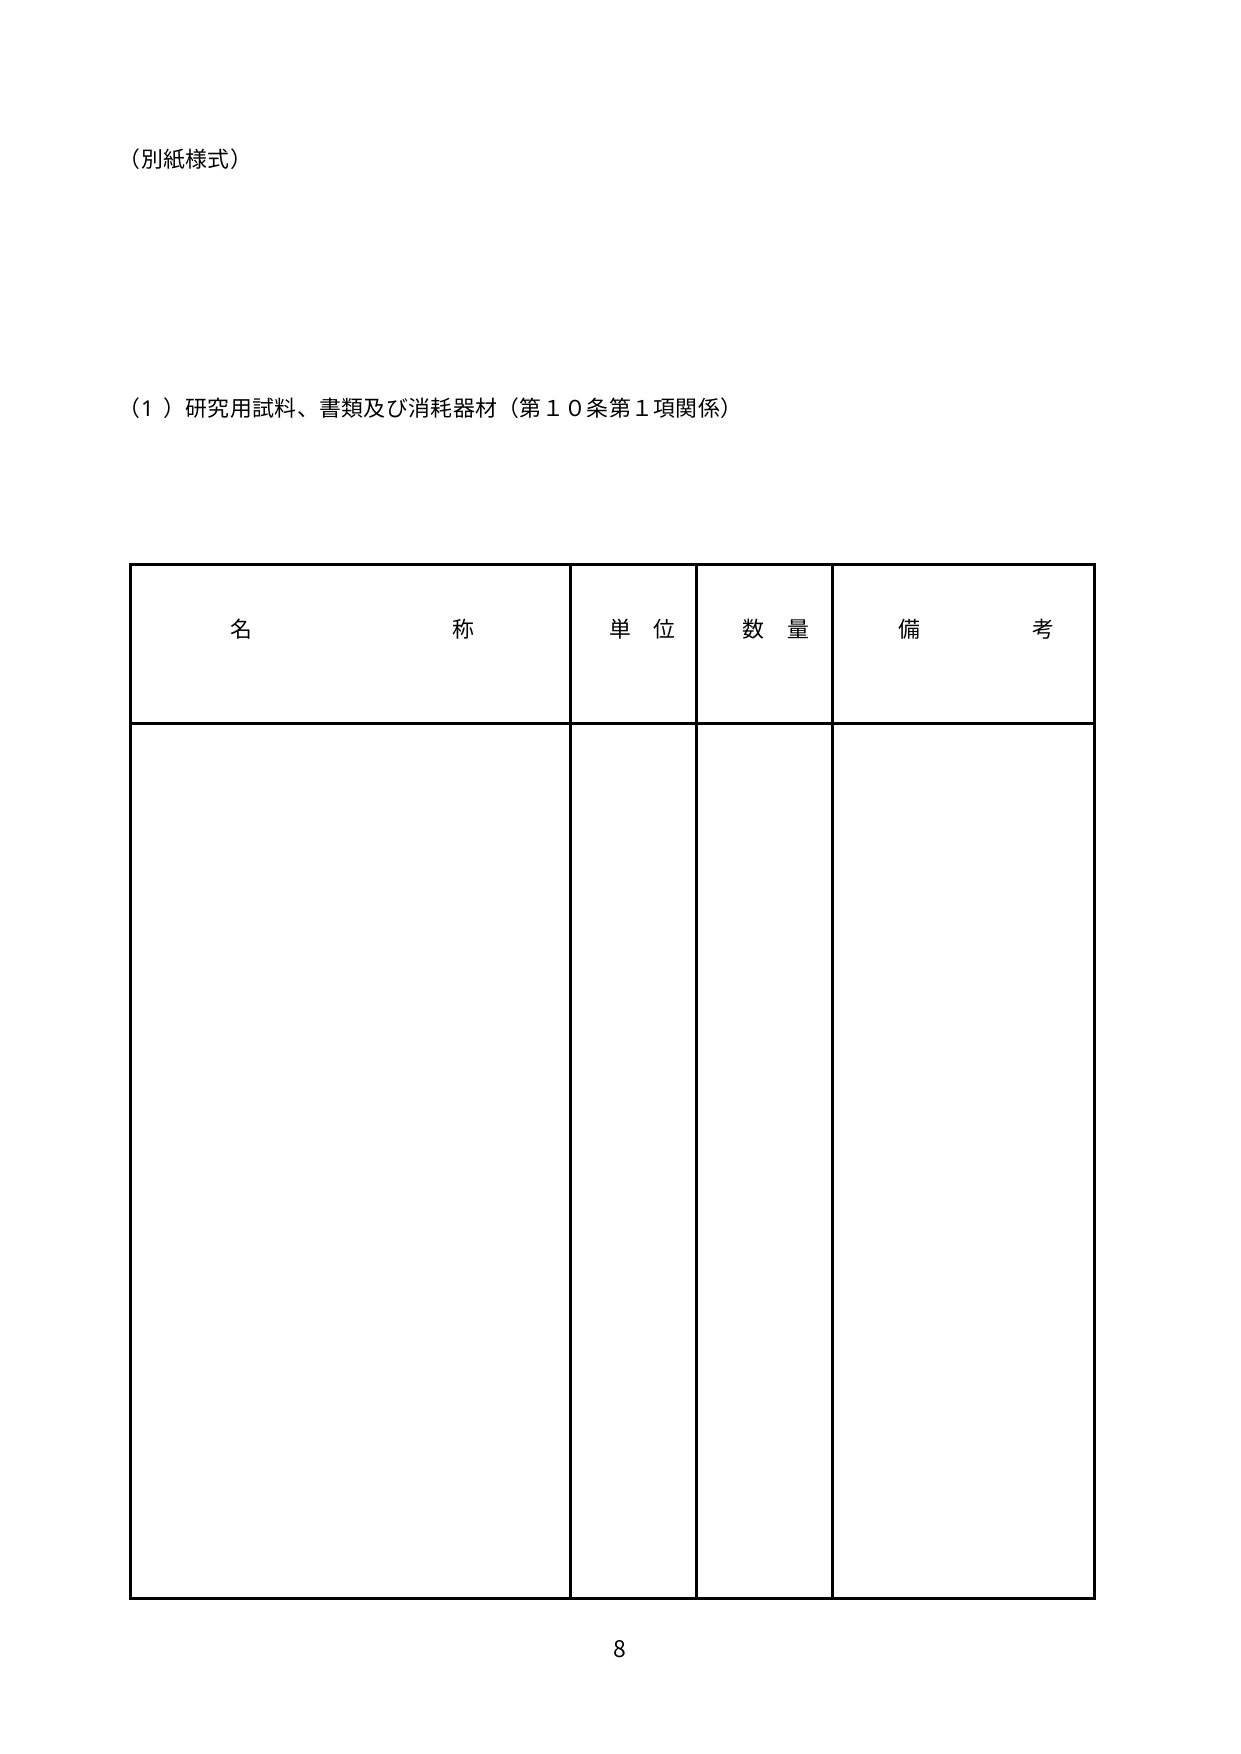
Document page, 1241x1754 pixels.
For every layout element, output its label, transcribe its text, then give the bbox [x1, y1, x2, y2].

table_header 数 量 [698, 566, 831, 722]
table_header 単 位 [572, 566, 695, 722]
table_cell [698, 725, 831, 1597]
text （別紙様式） [118, 127, 1122, 189]
table_cell [834, 725, 1093, 1597]
table_cell [572, 725, 695, 1597]
table_header 名 称 [132, 566, 569, 722]
table_header 備 考 [834, 566, 1093, 722]
table_cell [132, 725, 569, 1597]
text （1）研究用試料、書類及び消耗器材（第１０条第１項関係） [118, 376, 1122, 438]
